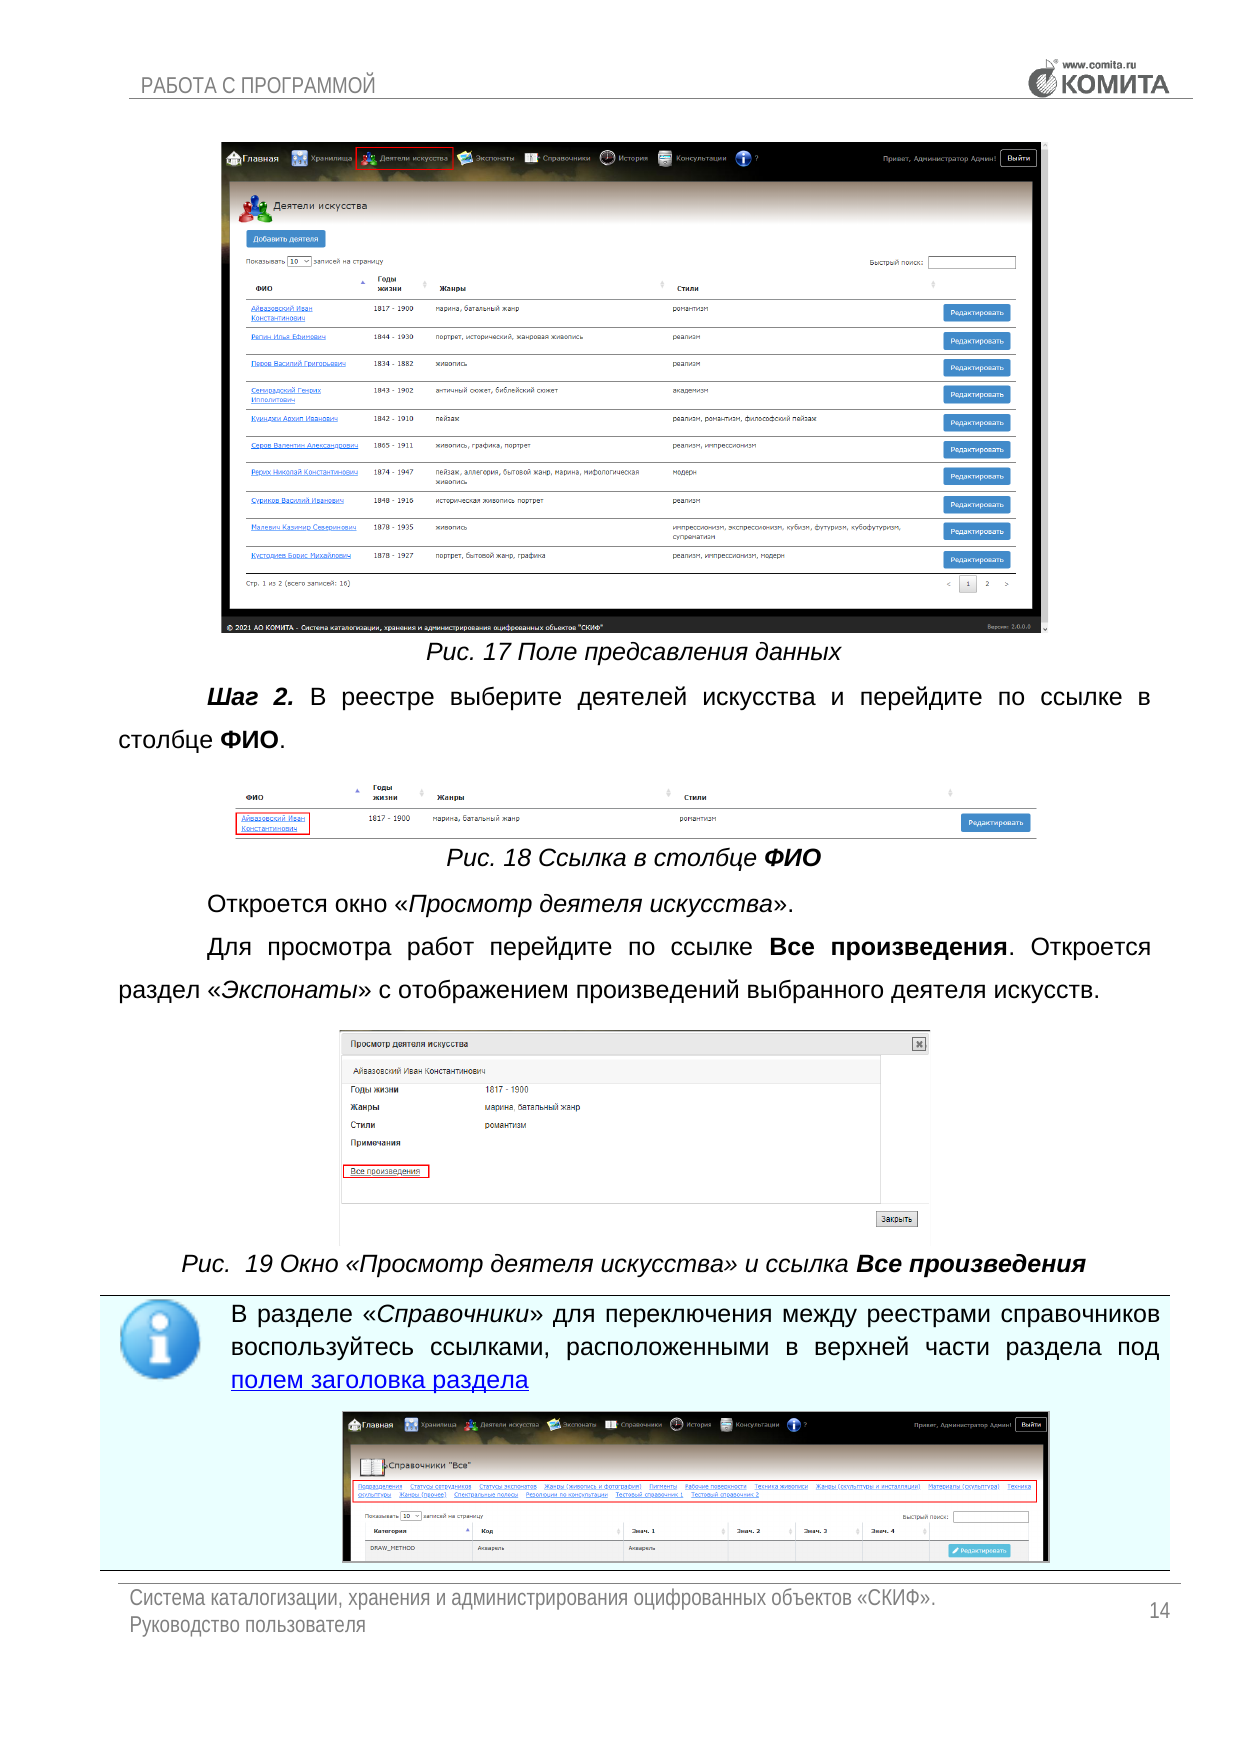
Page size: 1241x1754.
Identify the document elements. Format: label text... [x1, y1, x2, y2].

picture [119, 1298, 203, 1382]
picture [339, 1030, 930, 1246]
text Откроется окно «Просмотр деятеля искусства». [118, 889, 1152, 917]
picture [1027, 59, 1170, 98]
text Рис. 18 Ссылка в столбце ФИО [118, 843, 1152, 872]
text Шаг 2. В реестре выберите деятелей искусства и перейдите по ссылке в столбце ФИО. [118, 682, 1152, 754]
picture [221, 142, 1049, 633]
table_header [222, 1296, 1170, 1570]
picture [221, 780, 1049, 839]
table_header [100, 1296, 222, 1570]
text Рис. 17 Поле предсавления данных [118, 636, 1152, 665]
text Для просмотра работ перейдите по ссылке Все произведения. Откроется раздел «Экспонаты» с отображением произведений выбранного деятеля искусств. [118, 932, 1152, 1004]
text Рис. 19 Окно «Просмотр деятеля искусства» и ссылка Все произведения [118, 1249, 1152, 1278]
picture [343, 1412, 1048, 1561]
